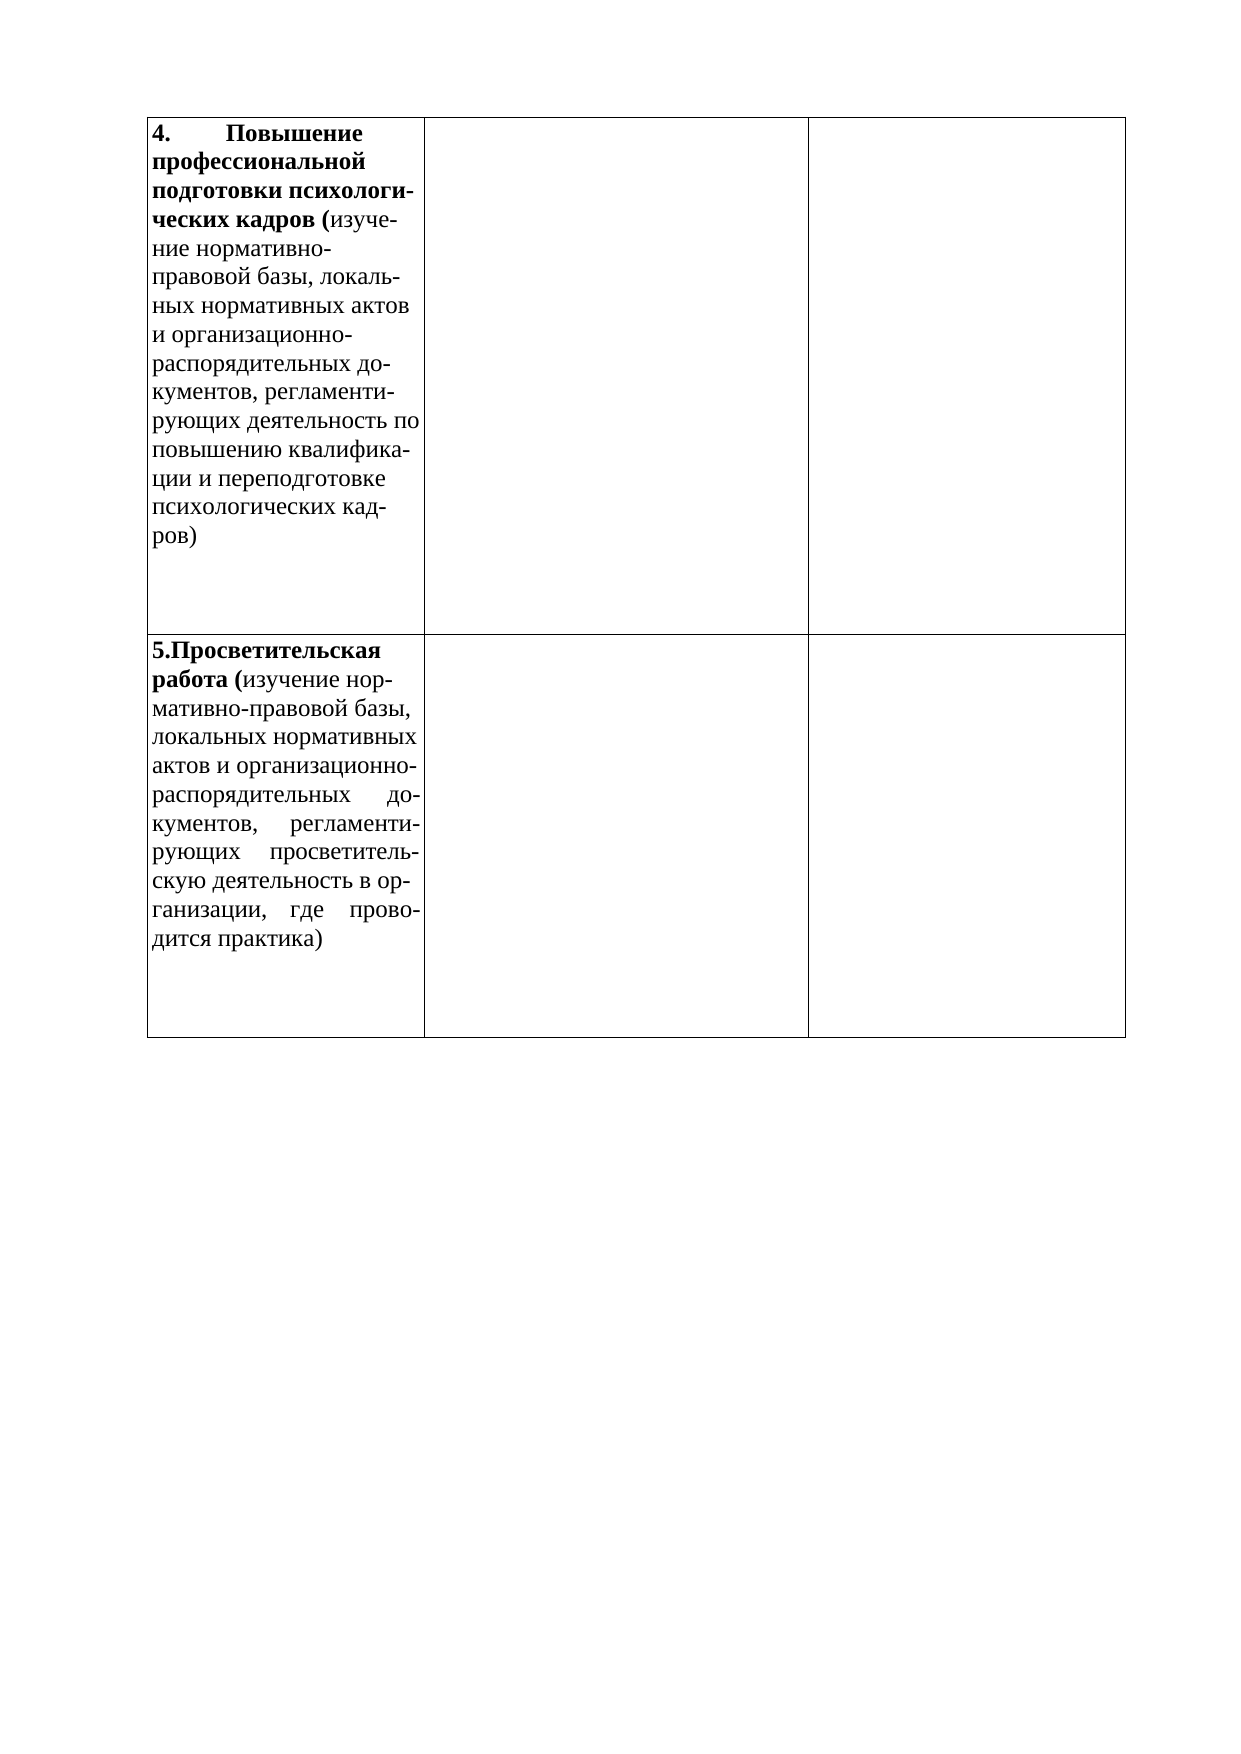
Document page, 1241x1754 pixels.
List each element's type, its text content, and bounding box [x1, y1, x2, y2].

table_cell 5.Просветительская работа (изучение нор- мативно-правовой базы, локальных нормативных актов и организационно- распорядительных до- кументов, регламенти- рующих просветитель- скую деятельность в ор- ганизации, где прово- дится практика) [148, 635, 424, 1037]
table_header [425, 118, 808, 634]
table_header [809, 118, 1125, 634]
table_header 4. Повышение профессиональной подготовки психологи- ческих кадров (изуче- ние нормативно- правовой базы, локаль- ных нормативных актов и организационно- распорядительных до- кументов, регламенти- рующих деятельность по повышению квалифика- ции и переподготовке психологических кад- ров) [148, 118, 424, 634]
table_cell [425, 635, 808, 1037]
table_cell [809, 635, 1125, 1037]
